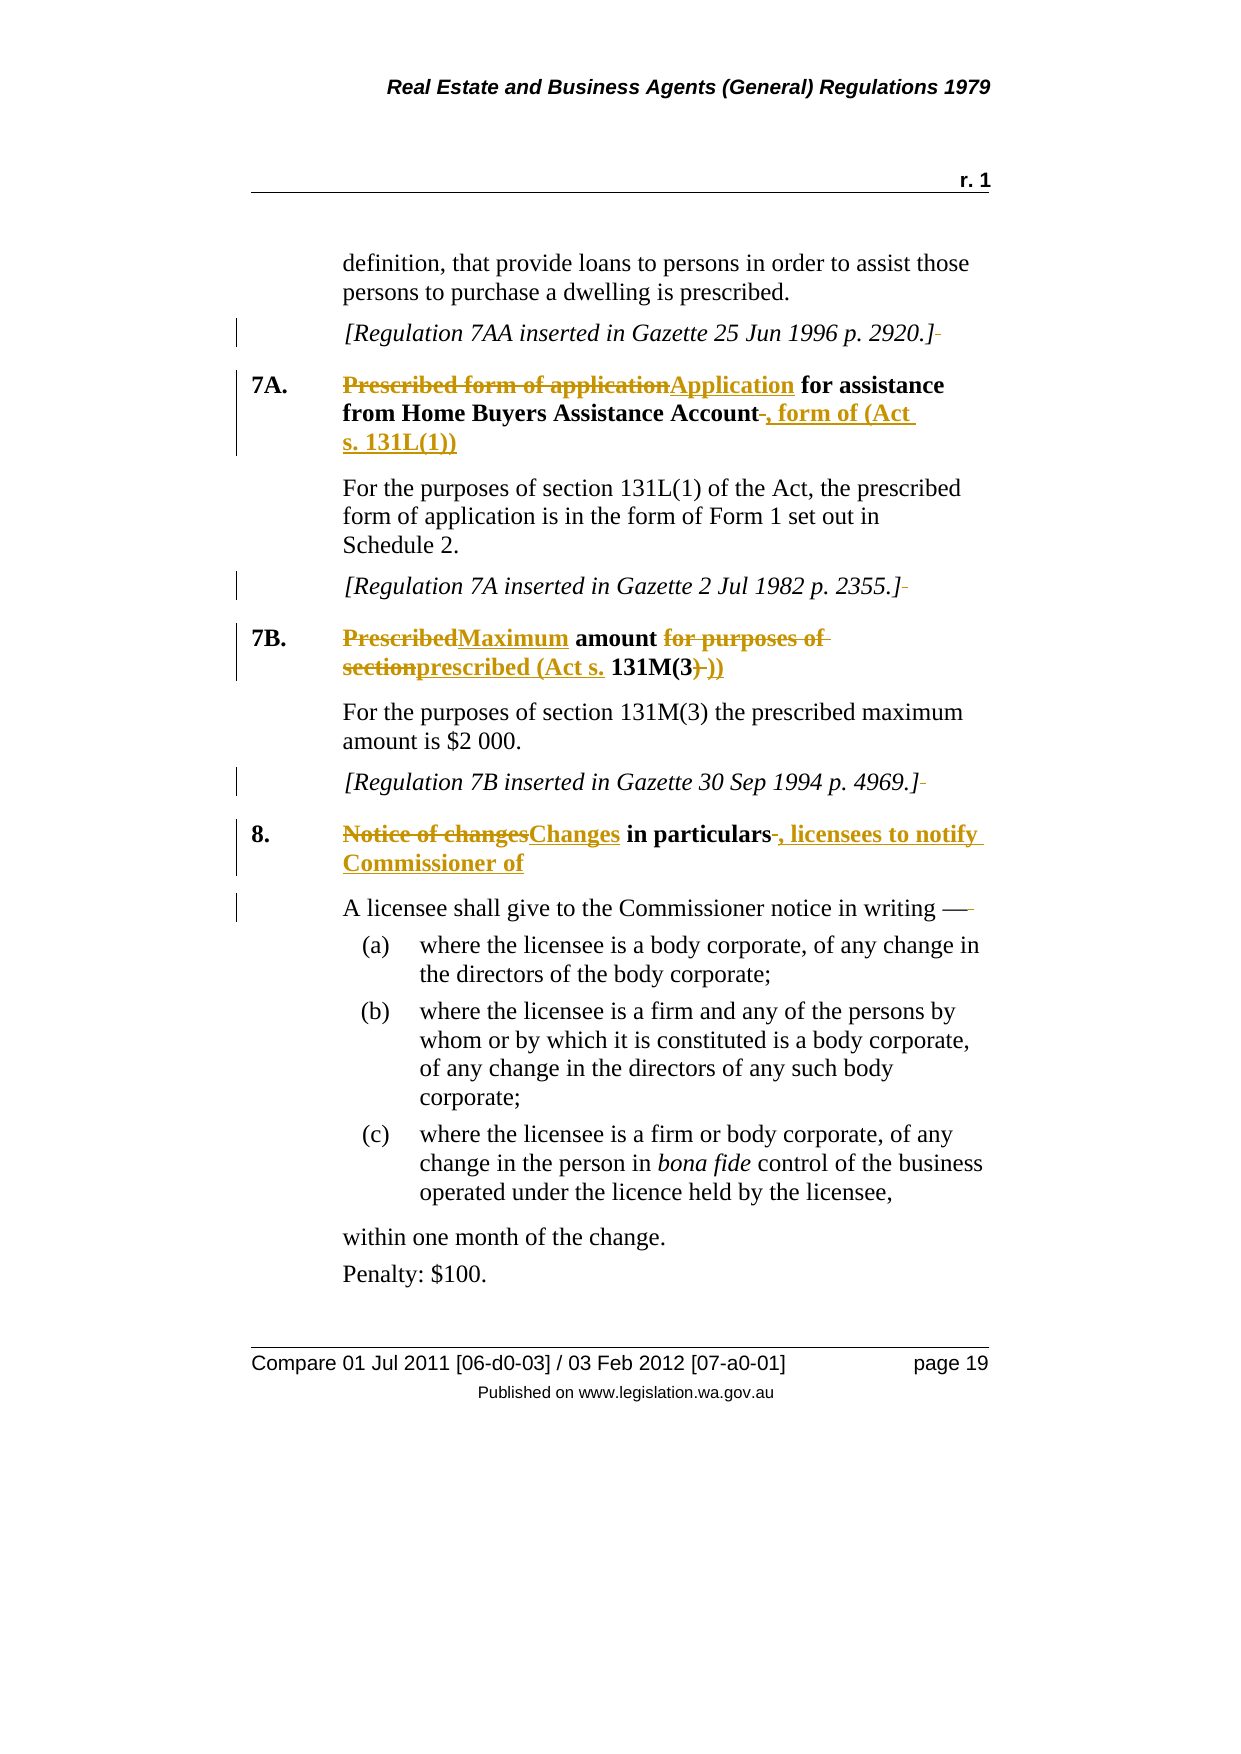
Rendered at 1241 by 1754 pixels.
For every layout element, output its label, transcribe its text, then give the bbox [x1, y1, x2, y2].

subtitle 7A. for assistance from Home Buyers Assistance Account [251, 370, 989, 456]
text [Regulation 7B inserted in Gazette 30 Sep 1994 p. 4969.] [251, 767, 989, 796]
text within one month of the change. [251, 1222, 989, 1251]
text (b) where the licensee is a firm and any of the persons by whom or by which it is constituted is a body corporate, of any change in the directors of any such body corporate; [251, 996, 989, 1111]
text For the purposes of section 131L(1) of the Act, the prescribed form of application is in the form of Form 1 set out in Schedule 2. [251, 473, 989, 559]
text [251, 248, 989, 306]
text A licensee shall give to the Commissioner notice in writing — [251, 893, 989, 922]
text (a) where the licensee is a body corporate, of any change in the directors of the body corporate; [251, 930, 989, 988]
subtitle 8. in particulars [251, 819, 989, 876]
text Penalty: $100. [251, 1259, 989, 1288]
text (c) where the licensee is a firm or body corporate, of any change in the person in bona fide control of the business operated under the licence held by the licensee, [251, 1119, 989, 1206]
text [Regulation 7A inserted in Gazette 2 Jul 1982 p. 2355.] [251, 571, 989, 600]
text For the purposes of section 131M(3) the prescribed maximum amount is $2 000. [251, 697, 989, 755]
text [Regulation 7AA inserted in Gazette 25 Jun 1996 p. 2920.] [251, 318, 989, 347]
subtitle 7B. amount 131M(3 [251, 623, 989, 681]
